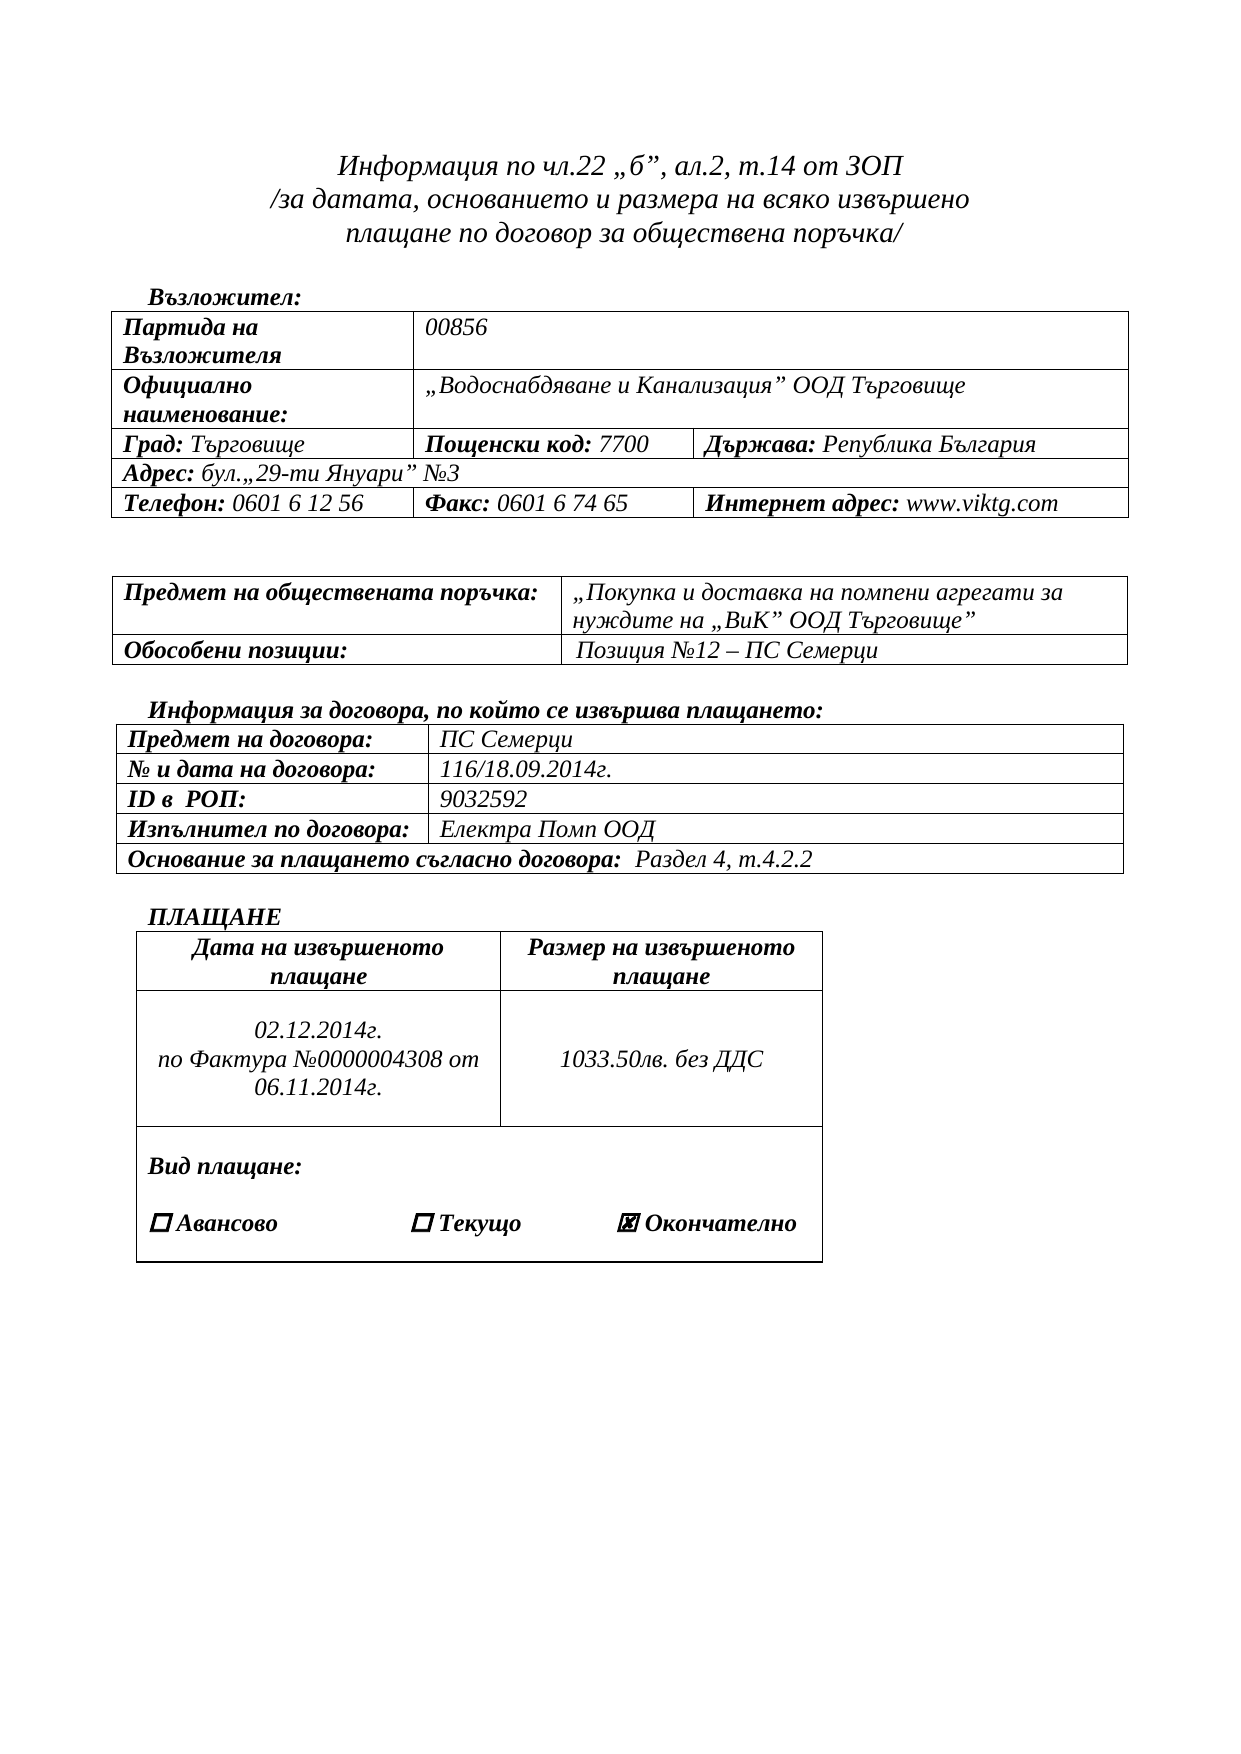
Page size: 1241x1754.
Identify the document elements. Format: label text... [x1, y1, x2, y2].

table_cell Адрес: бул.„29-ти Януари” №3 [112, 459, 1128, 487]
table_cell 116/18.09.2014г. [429, 754, 1123, 783]
table_cell Държава: Република България [694, 429, 1128, 457]
table_cell Изпълнител по договора: [117, 814, 428, 843]
table_cell Позиция №12 – ПС Семерци [562, 635, 1127, 664]
table_cell Телефон: 0601 6 12 56 [112, 488, 413, 517]
table_header Размер на извършеното плащане [501, 932, 822, 989]
table_cell Град: Търговище [112, 429, 413, 457]
text ПЛАЩАНЕ [148, 902, 1093, 931]
table_cell 02.12.2014г. по Фактура №0000004308 от 06.11.2014г. [137, 991, 500, 1126]
table_cell Основание за плащането съгласно договора: Раздел 4, т.4.2.2 [117, 844, 1123, 872]
table_cell Обособени позиции: [113, 635, 561, 664]
text Информация за договора, по който се извършва плащането: [148, 695, 1093, 723]
text Информация по чл.22 „б”, ал.2, т.14 от ЗОП [148, 148, 1093, 181]
table_header 00856 [414, 312, 1128, 369]
table_cell „Водоснабдяване и Канализация” ООД Търговище [414, 370, 1128, 428]
table_header ПС Семерци [429, 725, 1123, 753]
table_cell Пощенски код: 7700 [414, 429, 693, 457]
table_header „Покупка и доставка на помпени агрегати за нуждите на „ВиК” ООД Търговище” [562, 577, 1127, 634]
table_header Дата на извършеното плащане [137, 932, 500, 989]
text /за датата, основанието и размера на всяко извършено [148, 181, 1093, 215]
table_cell 1033.50лв. без ДДС [501, 991, 822, 1126]
table_header Предмет на договора: [117, 725, 428, 753]
table_cell Факс: 0601 6 74 65 [414, 488, 693, 517]
text плащане по договор за обществена поръчка/ [148, 215, 1093, 248]
table_header Предмет на обществената поръчка: [113, 577, 561, 634]
table_cell Вид плащане: Авансово Текущо Окончателно [137, 1127, 822, 1261]
table_cell Официално наименование: [112, 370, 413, 428]
table_cell 9032592 [429, 784, 1123, 813]
table_header Партида на Възложителя [112, 312, 413, 369]
table_cell Електра Помп ООД [429, 814, 1123, 843]
text Възложител: [148, 282, 1093, 311]
table_cell Интернет адрес: www.viktg.com [694, 488, 1128, 517]
table_cell ID в POП: [117, 784, 428, 813]
table_cell № и дата на договора: [117, 754, 428, 783]
